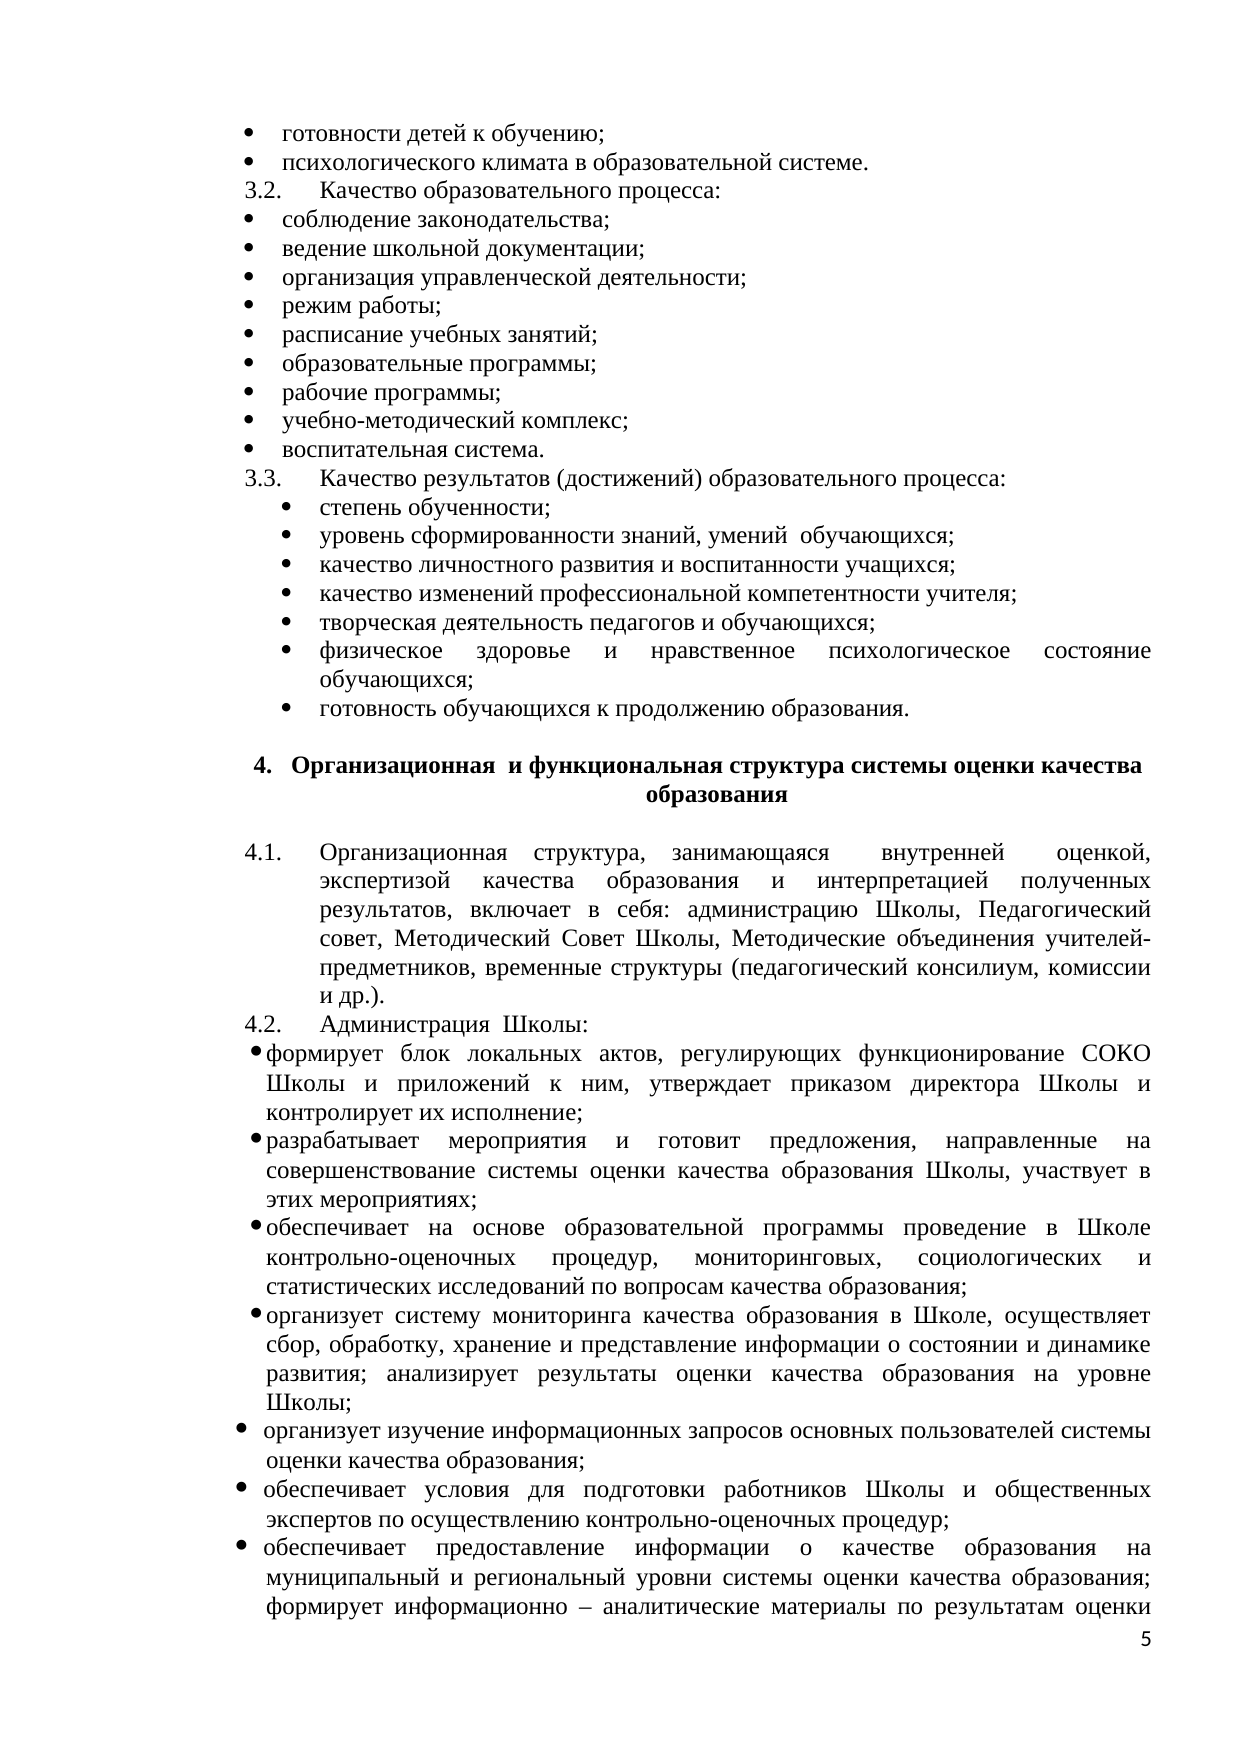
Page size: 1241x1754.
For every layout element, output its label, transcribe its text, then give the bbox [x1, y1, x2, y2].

list обеспечивает условия для подготовки работников Школы и общественных экспертов по осуществлению контрольно-оценочных процедур; [236, 1474, 1152, 1532]
list качество личностного развития и воспитанности учащихся; [282, 549, 1152, 578]
list воспитательная система. [244, 434, 1152, 463]
list готовности детей к обучению; [244, 118, 1152, 147]
list организует систему мониторинга качества образования в Школе, осуществляет сбор, обработку, хранение и представление информации о состоянии и динамике развития; анализирует результаты оценки качества образования на уровне Школы; [251, 1300, 1152, 1416]
list организация управленческой деятельности; [244, 262, 1152, 291]
list Качество результатов (достижений) образовательного процесса: [244, 463, 1152, 492]
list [236, 1532, 1152, 1620]
list ведение школьной документации; [244, 233, 1152, 262]
list режим работы; [244, 291, 1152, 319]
list рабочие программы; [244, 377, 1152, 406]
list формирует блок локальных актов, регулирующих функционирование СОКО Школы и приложений к ним, утверждает приказом директора Школы и контролирует их исполнение; [251, 1038, 1152, 1125]
list степень обученности; [282, 492, 1152, 521]
list организует изучение информационных запросов основных пользователей системы оценки качества образования; [236, 1416, 1152, 1474]
list качество изменений профессиональной компетентности учителя; [282, 578, 1152, 607]
list Организационная и функциональная структура системы оценки качества образования [244, 751, 1152, 808]
list образовательные программы; [244, 348, 1152, 377]
list учебно-методический комплекс; [244, 406, 1152, 434]
list обеспечивает на основе образовательной программы проведение в Школе контрольно-оценочных процедур, мониторинговых, социологических и статистических исследований по вопросам качества образования; [251, 1212, 1152, 1300]
list творческая деятельность педагогов и обучающихся; [282, 607, 1152, 636]
list Организационная структура, занимающаяся внутренней оценкой, экспертизой качества образования и интерпретацией полученных результатов, включает в себя: администрацию Школы, Педагогический совет, Методический Совет Школы, Методические объединения учителей-предметников, временные структуры (педагогический консилиум, комиссии и др.). [244, 837, 1152, 1009]
list готовность обучающихся к продолжению образования. [282, 693, 1152, 722]
list Администрация Школы: [244, 1009, 1152, 1038]
list разрабатывает мероприятия и готовит предложения, направленные на совершенствование системы оценки качества образования Школы, участвует в этих мероприятиях; [251, 1125, 1152, 1212]
list расписание учебных занятий; [244, 319, 1152, 348]
list Качество образовательного процесса: [244, 176, 1152, 204]
list уровень сформированности знаний, умений обучающихся; [282, 521, 1152, 549]
list соблюдение законодательства; [244, 204, 1152, 233]
list психологического климата в образовательной системе. [244, 147, 1152, 176]
list физическое здоровье и нравственное психологическое состояние обучающихся; [282, 636, 1152, 693]
